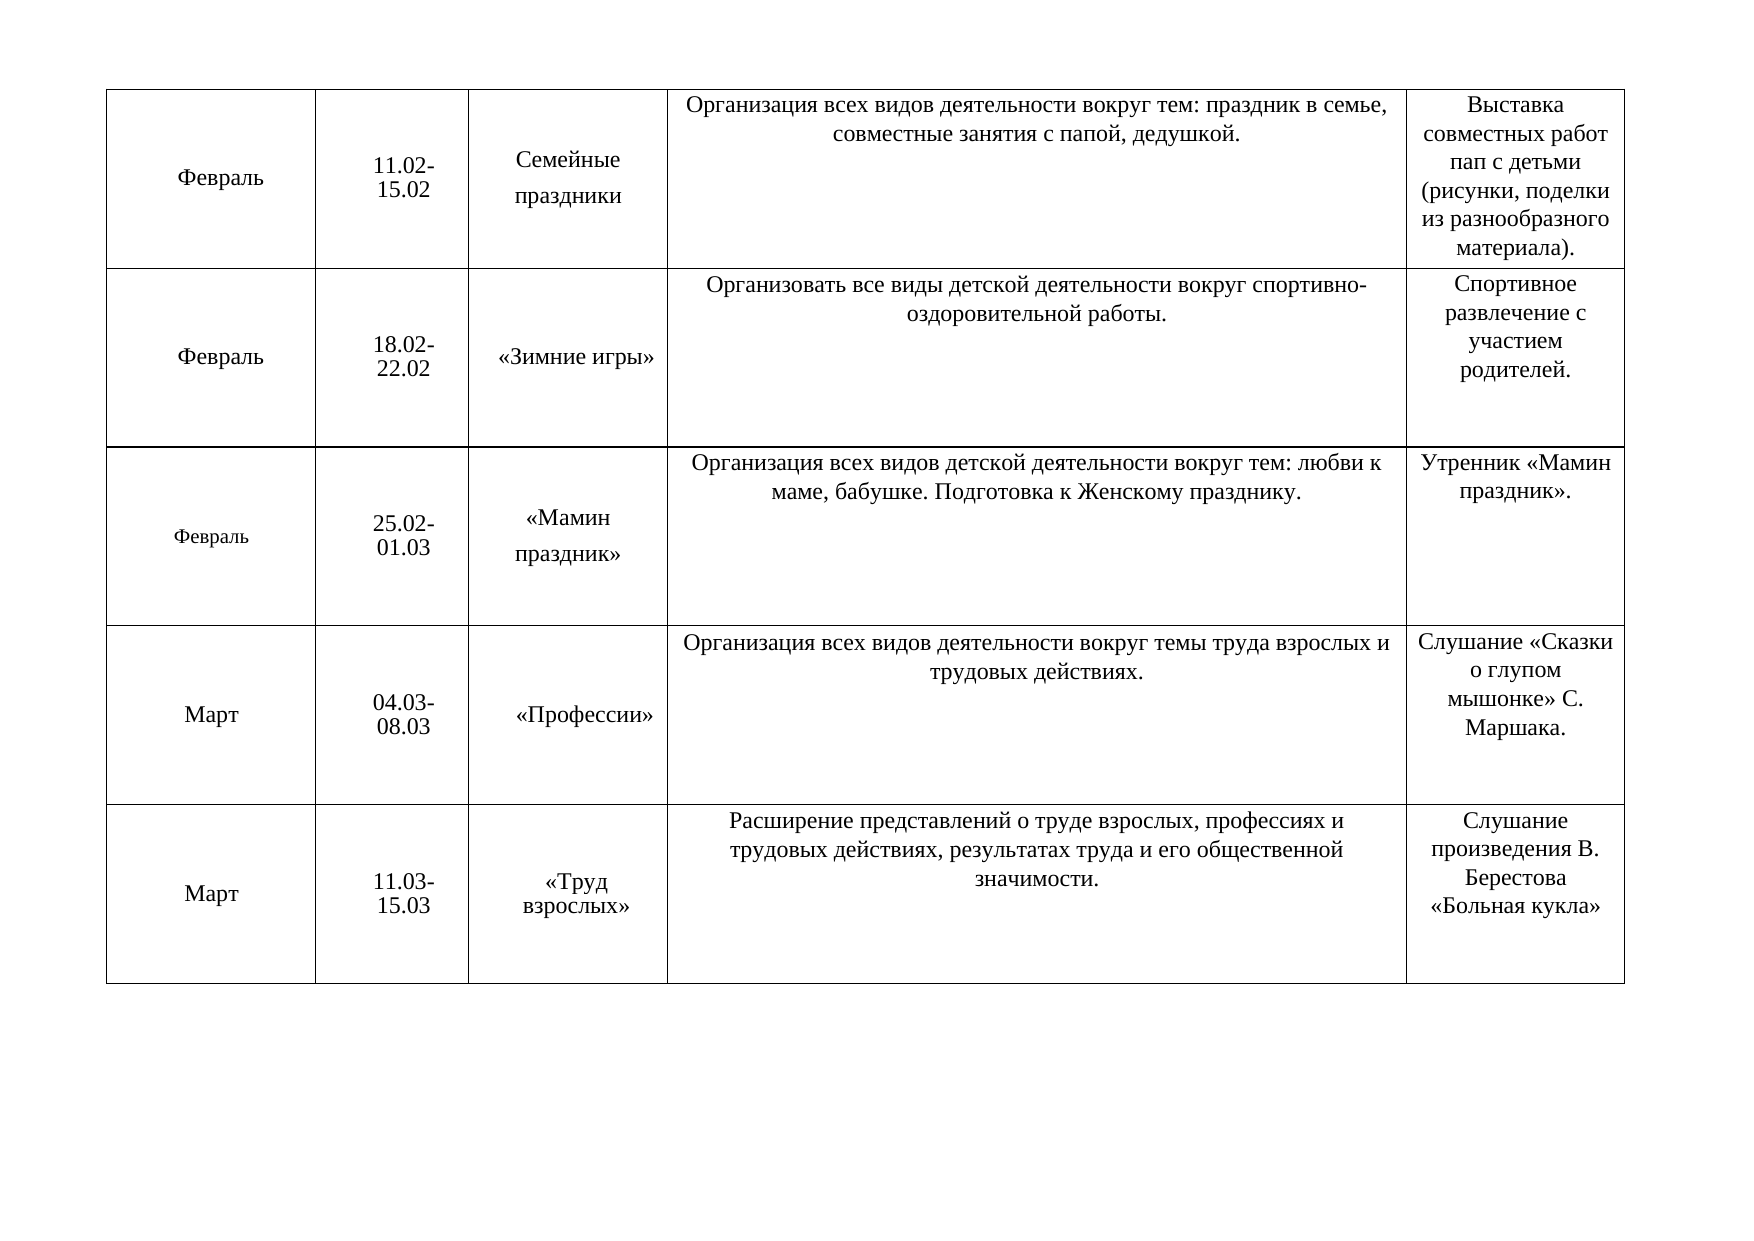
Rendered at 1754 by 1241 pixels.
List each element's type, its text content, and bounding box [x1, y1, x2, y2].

table_cell 18.02-22.02 [316, 269, 468, 446]
table_cell Утренник «Мамин праздник». [1407, 448, 1624, 625]
table_cell Организовать все виды детской деятельности вокруг спортивно- оздоровительной работы. [668, 269, 1406, 446]
table_cell 25.02-01.03 [316, 448, 468, 625]
table_cell Организация всех видов деятельности вокруг темы труда взрослых и трудовых действиях. [668, 626, 1406, 804]
table_cell Выставка совместных работ пап с детьми (рисунки, поделки из разнообразного материала). [1407, 90, 1624, 267]
table_cell 11.02-15.02 [316, 90, 468, 267]
table_cell Март [107, 805, 315, 983]
table_cell 11.03-15.03 [316, 805, 468, 983]
table_cell «Зимние игры» [469, 269, 667, 446]
table_cell Февраль [107, 90, 315, 267]
table_cell 04.03-08.03 [316, 626, 468, 804]
table_cell Семейные праздники [469, 90, 667, 267]
table_cell «Профессии» [469, 626, 667, 804]
table_cell Март [107, 626, 315, 804]
table_cell «Труд взрослых» [469, 805, 667, 983]
table_cell Спортивное развлечение с участием родителей. [1407, 269, 1624, 446]
table_cell Организация всех видов детской деятельности вокруг тем: любви к маме, бабушке. Подготовка к Женскому празднику. [668, 448, 1406, 625]
table_cell Слушание «Сказки о глупом мышонке» С. Маршака. [1407, 626, 1624, 804]
table_cell Февраль [107, 269, 315, 446]
table_cell Слушание произведения В. Берестова «Больная кукла» [1407, 805, 1624, 983]
table_cell Февраль [107, 448, 315, 625]
table_cell «Мамин праздник» [469, 448, 667, 625]
table_cell Организация всех видов деятельности вокруг тем: праздник в семье, совместные занятия с папой, дедушкой. [668, 90, 1406, 267]
table_cell Расширение представлений о труде взрослых, профессиях и трудовых действиях, результатах труда и его общественной значимости. [668, 805, 1406, 983]
